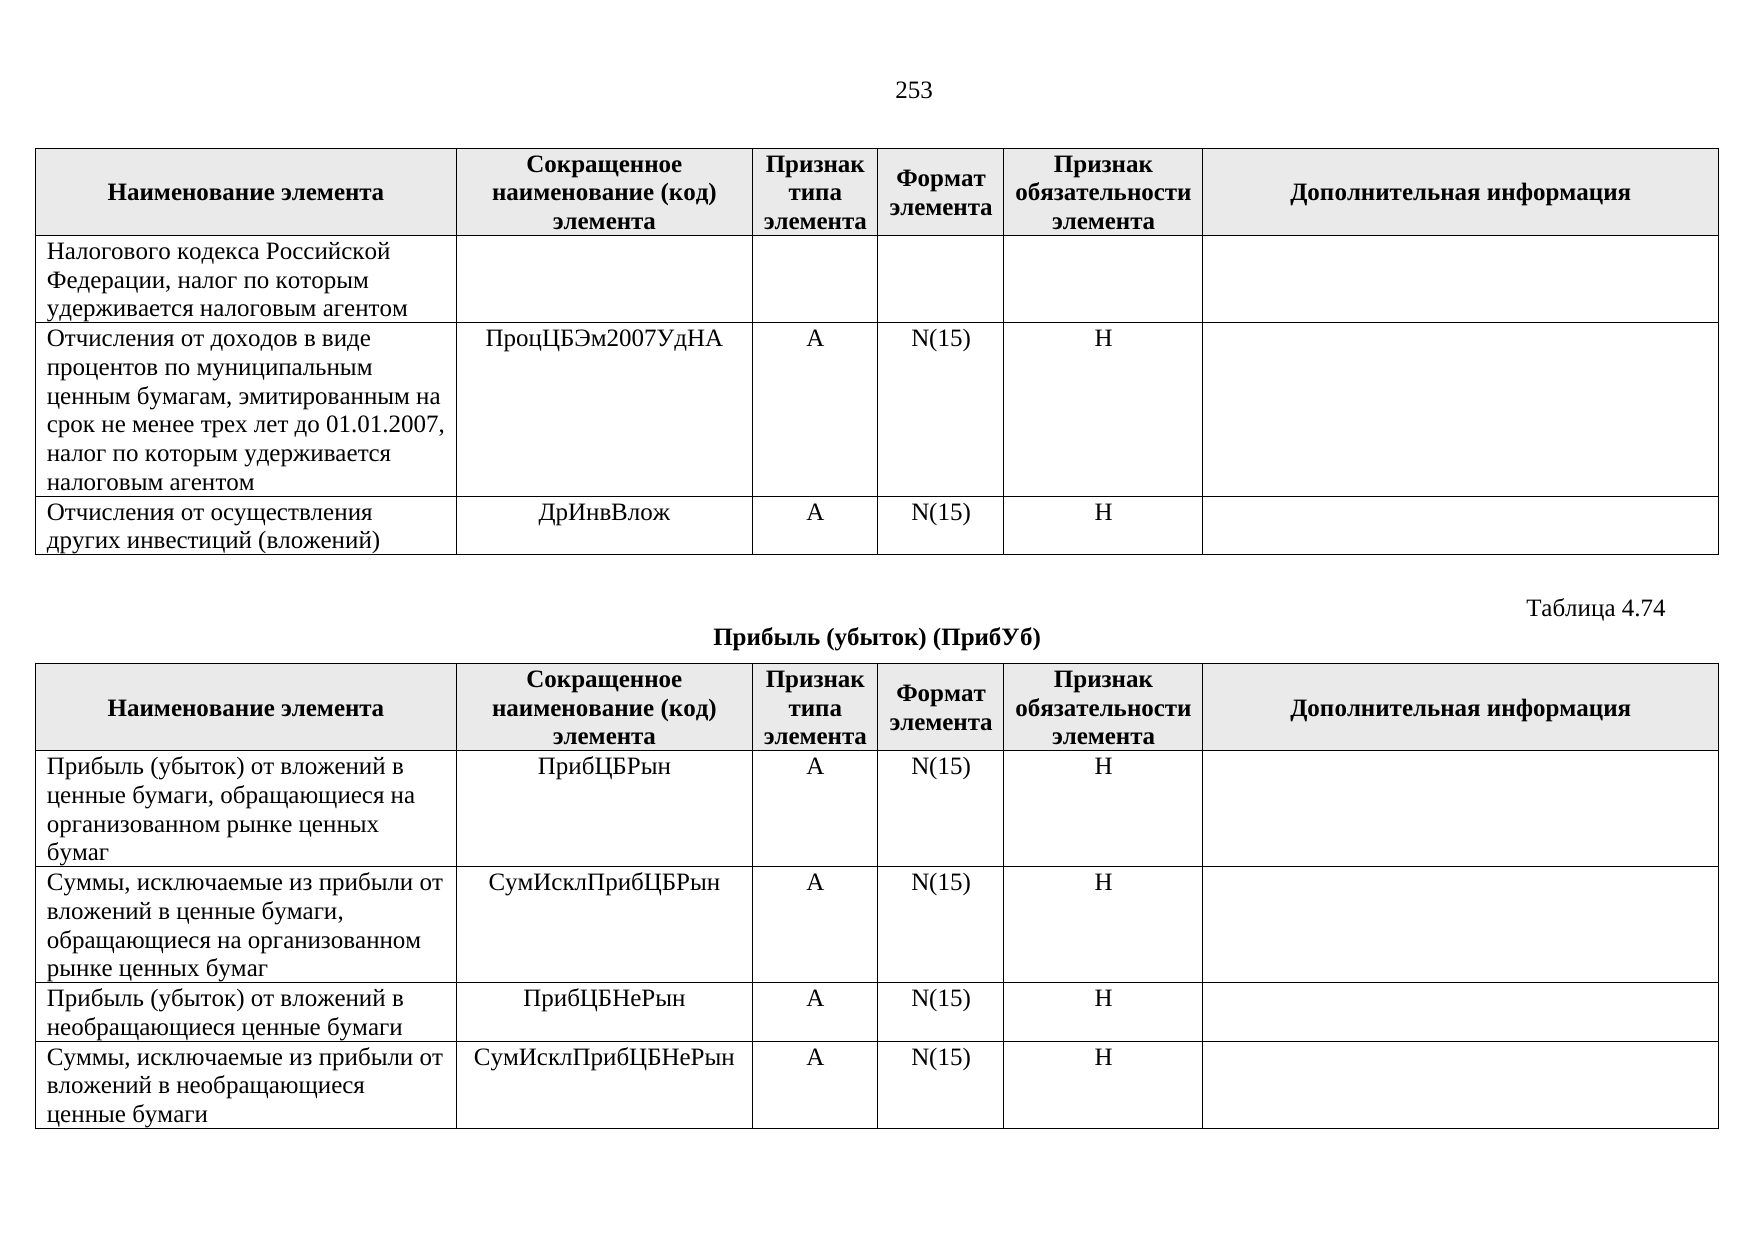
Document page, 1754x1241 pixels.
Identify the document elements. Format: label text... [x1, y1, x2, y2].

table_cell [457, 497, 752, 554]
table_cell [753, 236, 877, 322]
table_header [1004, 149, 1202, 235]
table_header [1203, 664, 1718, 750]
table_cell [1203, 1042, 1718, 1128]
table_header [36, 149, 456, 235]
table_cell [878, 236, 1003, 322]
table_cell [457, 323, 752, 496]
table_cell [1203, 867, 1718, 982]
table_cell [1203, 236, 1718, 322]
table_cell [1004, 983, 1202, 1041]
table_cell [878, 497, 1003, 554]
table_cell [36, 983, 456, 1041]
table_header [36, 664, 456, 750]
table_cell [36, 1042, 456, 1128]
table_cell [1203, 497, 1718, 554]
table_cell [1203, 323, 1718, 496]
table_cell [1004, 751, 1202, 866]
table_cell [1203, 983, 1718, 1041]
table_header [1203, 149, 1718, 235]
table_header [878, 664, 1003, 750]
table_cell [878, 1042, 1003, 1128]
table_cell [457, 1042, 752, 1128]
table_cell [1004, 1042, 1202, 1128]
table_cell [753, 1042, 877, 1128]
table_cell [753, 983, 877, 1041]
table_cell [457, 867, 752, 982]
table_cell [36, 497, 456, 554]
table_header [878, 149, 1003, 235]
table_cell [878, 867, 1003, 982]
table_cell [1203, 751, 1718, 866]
text Таблица 4.74 [89, 593, 1665, 622]
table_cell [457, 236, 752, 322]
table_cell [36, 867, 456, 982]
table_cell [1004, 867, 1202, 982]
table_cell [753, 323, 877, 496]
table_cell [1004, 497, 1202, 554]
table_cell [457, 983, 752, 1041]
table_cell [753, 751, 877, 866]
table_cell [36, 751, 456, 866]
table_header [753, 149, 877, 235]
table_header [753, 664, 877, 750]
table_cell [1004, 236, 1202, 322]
text Прибыль (убыток) (ПрибУб) [89, 622, 1665, 650]
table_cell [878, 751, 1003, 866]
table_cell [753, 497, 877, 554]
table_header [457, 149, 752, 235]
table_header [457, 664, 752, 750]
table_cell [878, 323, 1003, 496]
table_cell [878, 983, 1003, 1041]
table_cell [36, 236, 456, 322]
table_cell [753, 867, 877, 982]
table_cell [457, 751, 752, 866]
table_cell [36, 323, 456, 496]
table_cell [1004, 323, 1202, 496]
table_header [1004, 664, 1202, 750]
